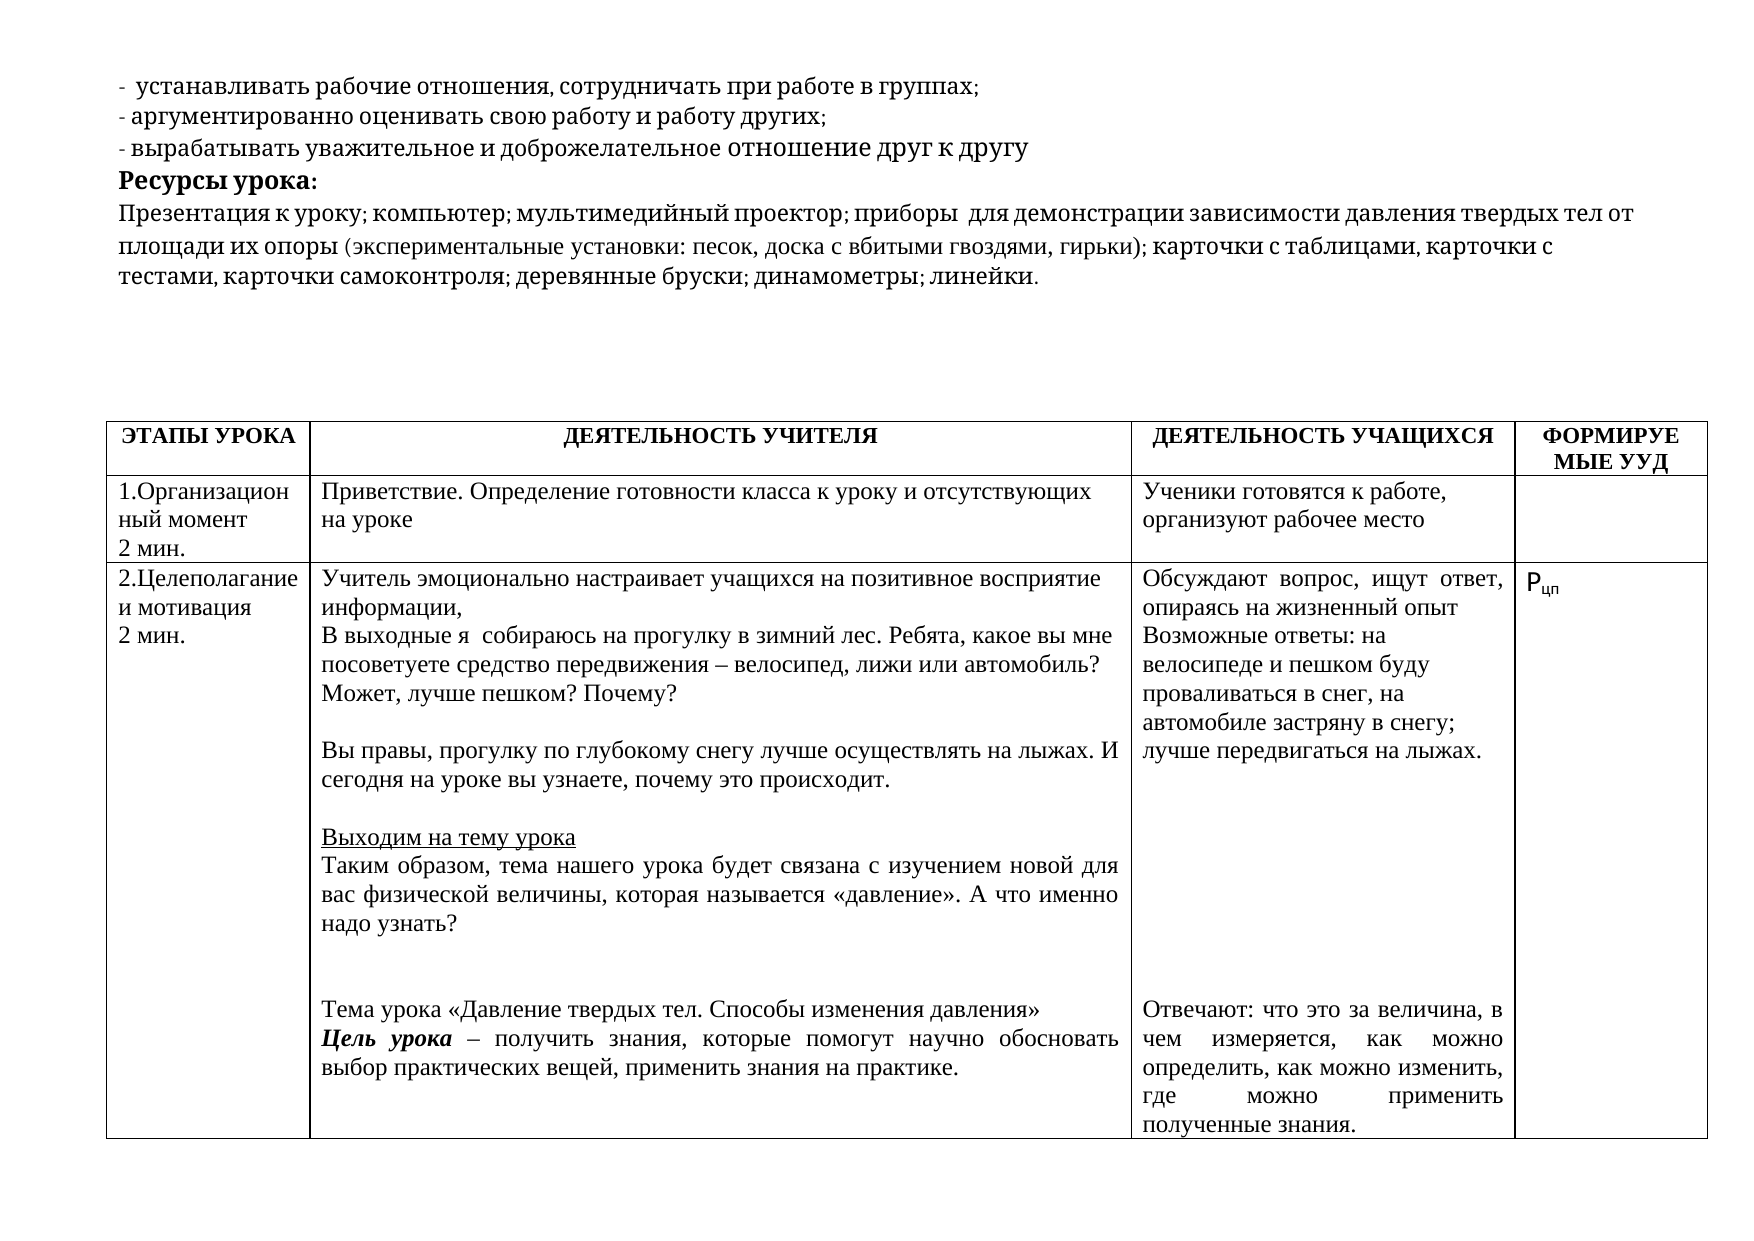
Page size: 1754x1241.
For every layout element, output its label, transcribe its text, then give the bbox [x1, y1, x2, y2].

text Презентация к уроку; компьютер; мультимедийный проектор; приборы для демонстрации зависимости давления твердых тел от площади их опоры (экспериментальные установки: песок, доска с вбитыми гвоздями, гирьки); карточки с таблицами, карточки с тестами, карточки самоконтроля; деревянные бруски; динамометры; линейки. [118, 200, 1636, 290]
table_cell Ученики готовятся к работе, организуют рабочее место [1132, 476, 1514, 562]
table_header ФОРМИРУЕ МЫЕ УУД [1516, 422, 1707, 475]
table_cell Рцп [1516, 563, 1707, 1138]
table_header ДЕЯТЕЛЬНОСТЬ УЧИТЕЛЯ [311, 422, 1131, 475]
table_cell [1516, 476, 1707, 562]
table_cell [1132, 563, 1514, 1138]
text Ресурсы урока: [118, 167, 1636, 196]
table_header ЭТАПЫ УРОКА [107, 422, 309, 475]
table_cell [311, 563, 1131, 1138]
table_cell 1.Организационный момент 2 мин. [107, 476, 309, 562]
table_cell Приветствие. Определение готовности класса к уроку и отсутствующих на уроке [311, 476, 1131, 562]
text - устанавливать рабочие отношения, сотрудничать при работе в группах; [118, 74, 1636, 100]
text - вырабатывать уважительное и доброжелательное отношение друг к другу [118, 134, 1636, 163]
table_header ДЕЯТЕЛЬНОСТЬ УЧАЩИХСЯ [1132, 422, 1514, 475]
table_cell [107, 563, 309, 1138]
text - аргументированно оценивать свою работу и работу других; [118, 104, 1636, 130]
